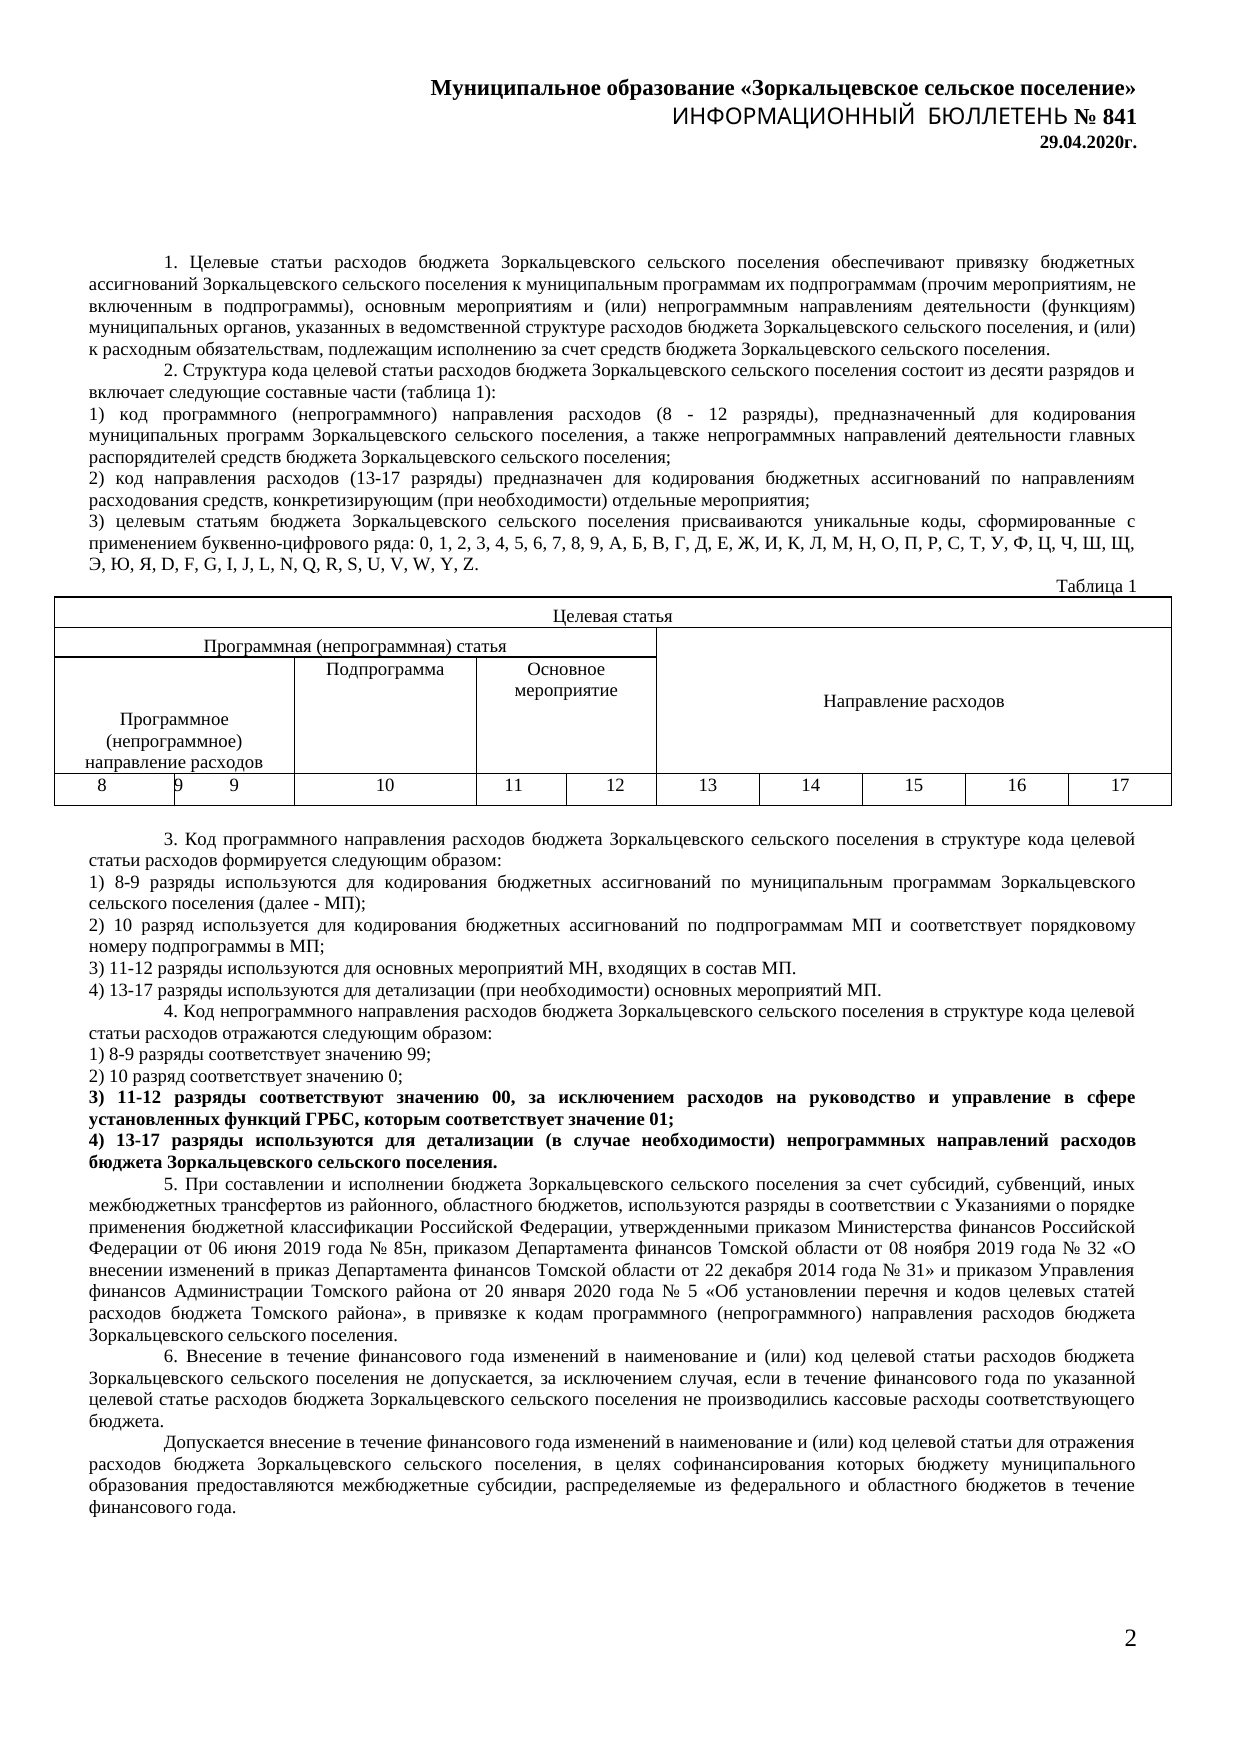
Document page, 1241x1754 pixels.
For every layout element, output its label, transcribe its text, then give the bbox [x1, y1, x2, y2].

text 3. Код программного направления расходов бюджета Зоркальцевского сельского поселения в структуре кода целевой статьи расходов формируется следующим образом: [89, 827, 1137, 871]
table_cell 12 [567, 774, 656, 805]
text 1. Целевые статьи расходов бюджета Зоркальцевского сельского поселения обеспечивают привязку бюджетных ассигнований Зоркальцевского сельского поселения к муниципальным программам их подпрограммам (прочим мероприятиям, не включенным в подпрограммы), основным мероприятиям и (или) непрограммным направлениям деятельности (функциям) муниципальных органов, указанных в ведомственной структуре расходов бюджета Зоркальцевского сельского поселения, и (или) к расходным обязательствам, подлежащим исполнению за счет средств бюджета Зоркальцевского сельского поселения. [89, 251, 1137, 359]
table_cell 14 [760, 774, 862, 805]
text 3) 11-12 разряды соответствуют значению 00, за исключением расходов на руководство и управление в сфере установленных функций ГРБС, которым соответствует значение 01; [89, 1086, 1137, 1129]
text 2. Структура кода целевой статьи расходов бюджета Зоркальцевского сельского поселения состоит из десяти разрядов и включает следующие составные части (таблица 1): [89, 359, 1137, 402]
text 3) целевым статьям бюджета Зоркальцевского сельского поселения присваиваются уникальные коды, сформированные с применением буквенно-цифрового ряда: 0, 1, 2, 3, 4, 5, 6, 7, 8, 9, А, Б, В, Г, Д, Е, Ж, И, К, Л, М, Н, О, П, Р, С, Т, У, Ф, Ц, Ч, Ш, Щ, Э, Ю, Я, D, F, G, I, J, L, N, Q, R, S, U, V, W, Y, Z. [89, 510, 1137, 575]
table_cell 16 [966, 774, 1068, 805]
text 6. Внесение в течение финансового года изменений в наименование и (или) код целевой статьи расходов бюджета Зоркальцевского сельского поселения не допускается, за исключением случая, если в течение финансового года по указанной целевой статье расходов бюджета Зоркальцевского сельского поселения не производились кассовые расходы соответствующего бюджета. [89, 1345, 1137, 1431]
table_cell 9 [175, 774, 294, 805]
table_cell 13 14 15 16 17 [657, 774, 759, 805]
text 4) 13-17 разряды используются для детализации (в случае необходимости) непрограммных направлений расходов бюджета Зоркальцевского сельского поселения. [89, 1129, 1137, 1172]
table_cell Направление расходов [657, 628, 1171, 773]
text 1) 8-9 разряды используются для кодирования бюджетных ассигнований по муниципальным программам Зоркальцевского сельского поселения (далее - МП); [89, 871, 1137, 914]
text 4. Код непрограммного направления расходов бюджета Зоркальцевского сельского поселения в структуре кода целевой статьи расходов отражаются следующим образом: [89, 1000, 1137, 1043]
table_cell 17 [1069, 774, 1171, 805]
table_cell 10 [295, 774, 476, 805]
text 3) 11-12 разряды используются для основных мероприятий МН, входящих в состав МП. [89, 957, 1137, 978]
table_header Целевая статья [55, 598, 1171, 627]
table_cell Подпрограмма [295, 658, 476, 773]
text 1) код программного (непрограммного) направления расходов (8 - 12 разряды), предназначенный для кодирования муниципальных программ Зоркальцевского сельского поселения, а также непрограммных направлений деятельности главных распорядителей средств бюджета Зоркальцевского сельского поселения; [89, 402, 1137, 467]
text 1) 8-9 разряды соответствует значению 99; [89, 1043, 1137, 1065]
table_cell 11 12 [477, 774, 566, 805]
text 4) 13-17 разряды используются для детализации (при необходимости) основных мероприятий МП. [89, 978, 1137, 1000]
table_cell 15 [863, 774, 965, 805]
text 2) 10 разряд используется для кодирования бюджетных ассигнований по подпрограммам МП и соответствует порядковому номеру подпрограммы в МП; [89, 914, 1137, 957]
text Допускается внесение в течение финансового года изменений в наименование и (или) код целевой статьи для отражения расходов бюджета Зоркальцевского сельского поселения, в целях софинансирования которых бюджету муниципального образования предоставляются межбюджетные субсидии, распределяемые из федерального и областного бюджетов в течение финансового года. [89, 1431, 1137, 1517]
table_cell Основное мероприятие [477, 658, 656, 773]
text 2) код направления расходов (13-17 разряды) предназначен для кодирования бюджетных ассигнований по направлениям расходования средств, конкретизирующим (при необходимости) отдельные мероприятия; [89, 467, 1137, 510]
table_cell Программное (непрограммное) направление расходов [55, 658, 294, 773]
text 5. При составлении и исполнении бюджета Зоркальцевского сельского поселения за счет субсидий, субвенций, иных межбюджетных трансфертов из районного, областного бюджетов, используются разряды в соответствии с Указаниями о порядке применения бюджетной классификации Российской Федерации, утвержденными приказом Министерства финансов Российской Федерации от 06 июня 2019 года № 85н, приказом Департамента финансов Томской области от 08 ноября 2019 года № 32 «О внесении изменений в приказ Департамента финансов Томской области от 22 декабря 2014 года № 31» и приказом Управления финансов Администрации Томского района от 20 января 2020 года № 5 «Об установлении перечня и кодов целевых статей расходов бюджета Томского района», в привязке к кодам программного (непрограммного) направления расходов бюджета Зоркальцевского сельского поселения. [89, 1172, 1137, 1345]
table_cell Программная (непрограммная) статья [55, 628, 656, 656]
text 2) 10 разряд соответствует значению 0; [89, 1065, 1137, 1086]
text Таблица 1 [89, 575, 1137, 596]
table_cell 8 9 [55, 774, 174, 805]
